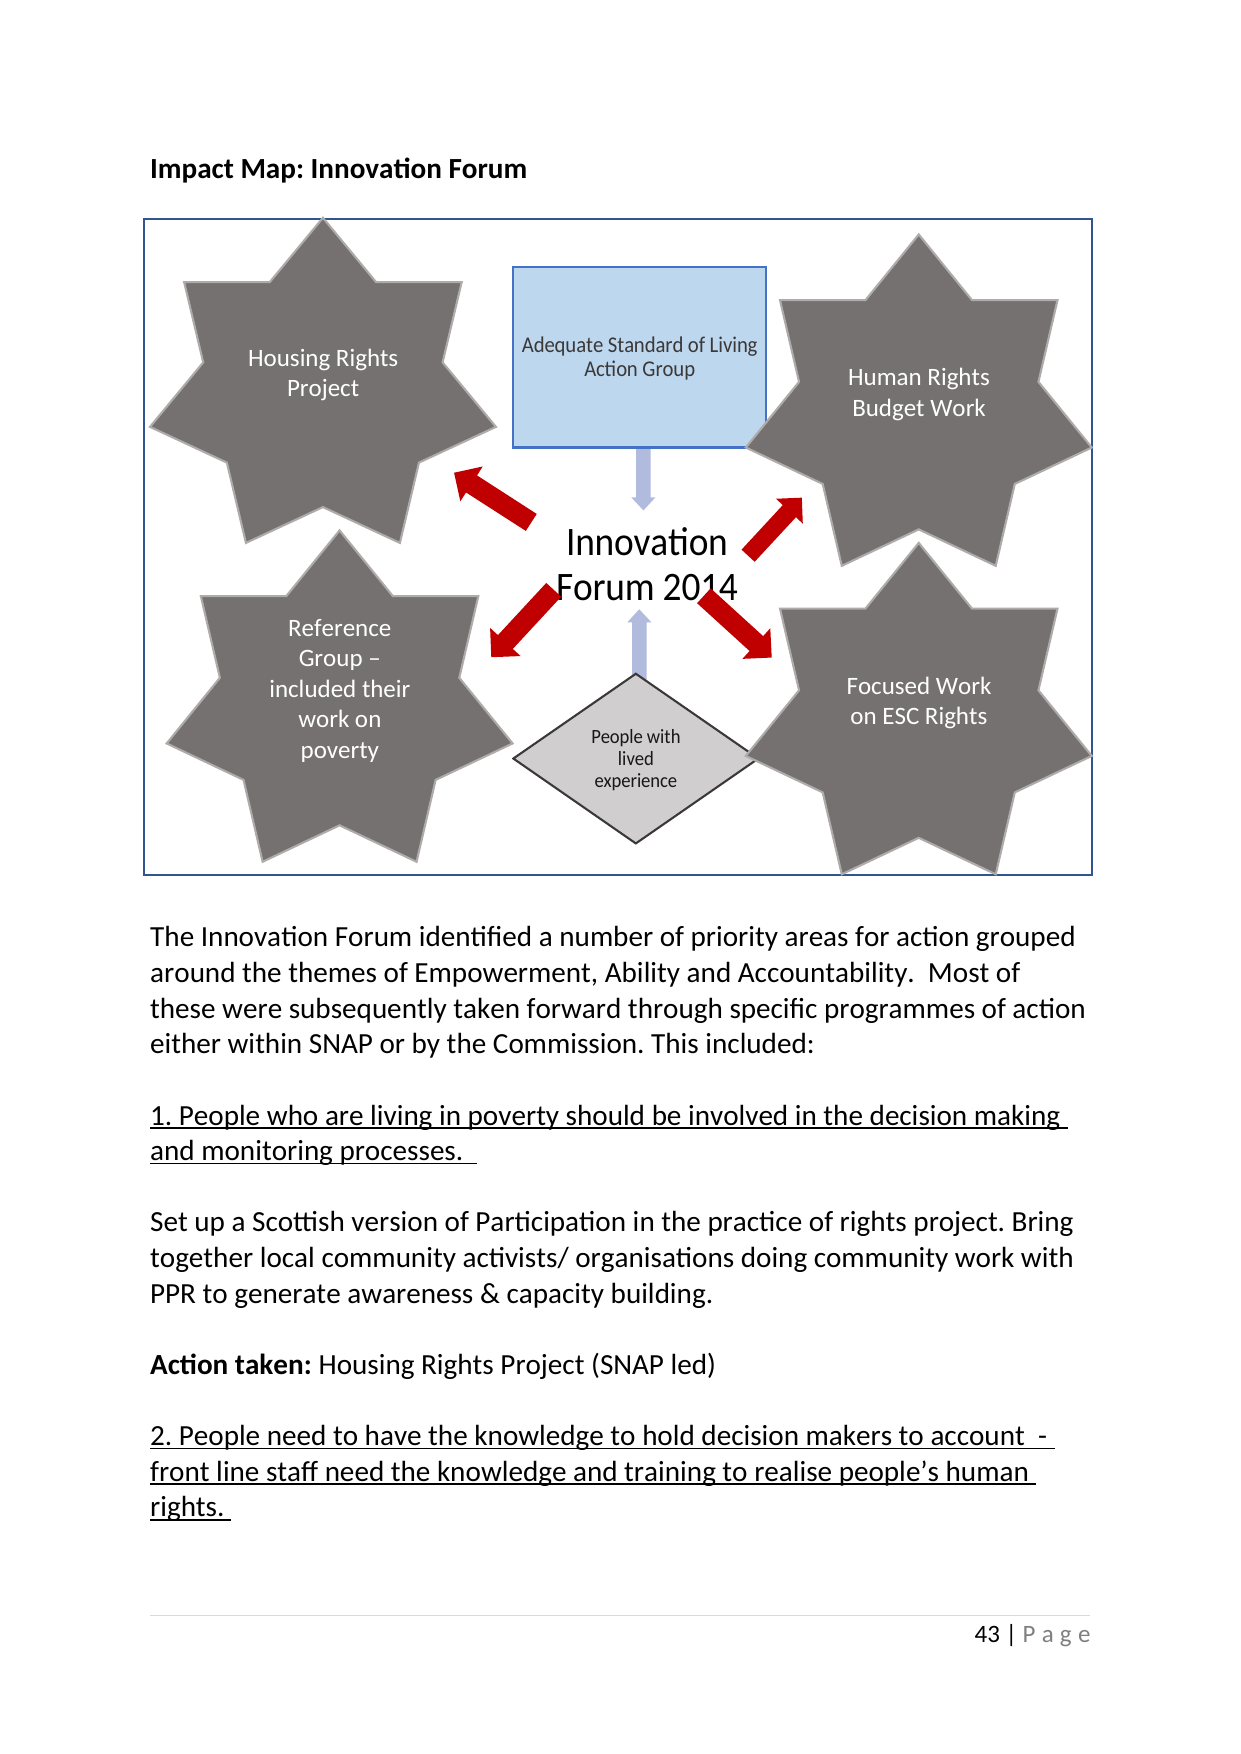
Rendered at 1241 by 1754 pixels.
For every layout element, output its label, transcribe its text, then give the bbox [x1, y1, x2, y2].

text The Innovation Forum identified a number of priority areas for action grouped around the themes of Empowerment, Ability and Accountability. Most of these were subsequently taken forward through specific programmes of action either within SNAP or by the Commission. This included: [150, 918, 1090, 1061]
text Set up a Scottish version of Participation in the practice of rights project. Bring together local community activists/ organisations doing community work with PPR to generate awareness & capacity building. [150, 1203, 1090, 1310]
text 1. People who are living in poverty should be involved in the decision making and monitoring processes. [150, 1097, 1090, 1168]
text 2. People need to have the knowledge to hold decision makers to account - front line staff need the knowledge and training to realise people’s human rights. [150, 1417, 1090, 1524]
text Action taken: Housing Rights Project (SNAP led) [150, 1346, 1090, 1382]
text Impact Map: Innovation Forum [150, 150, 1090, 186]
